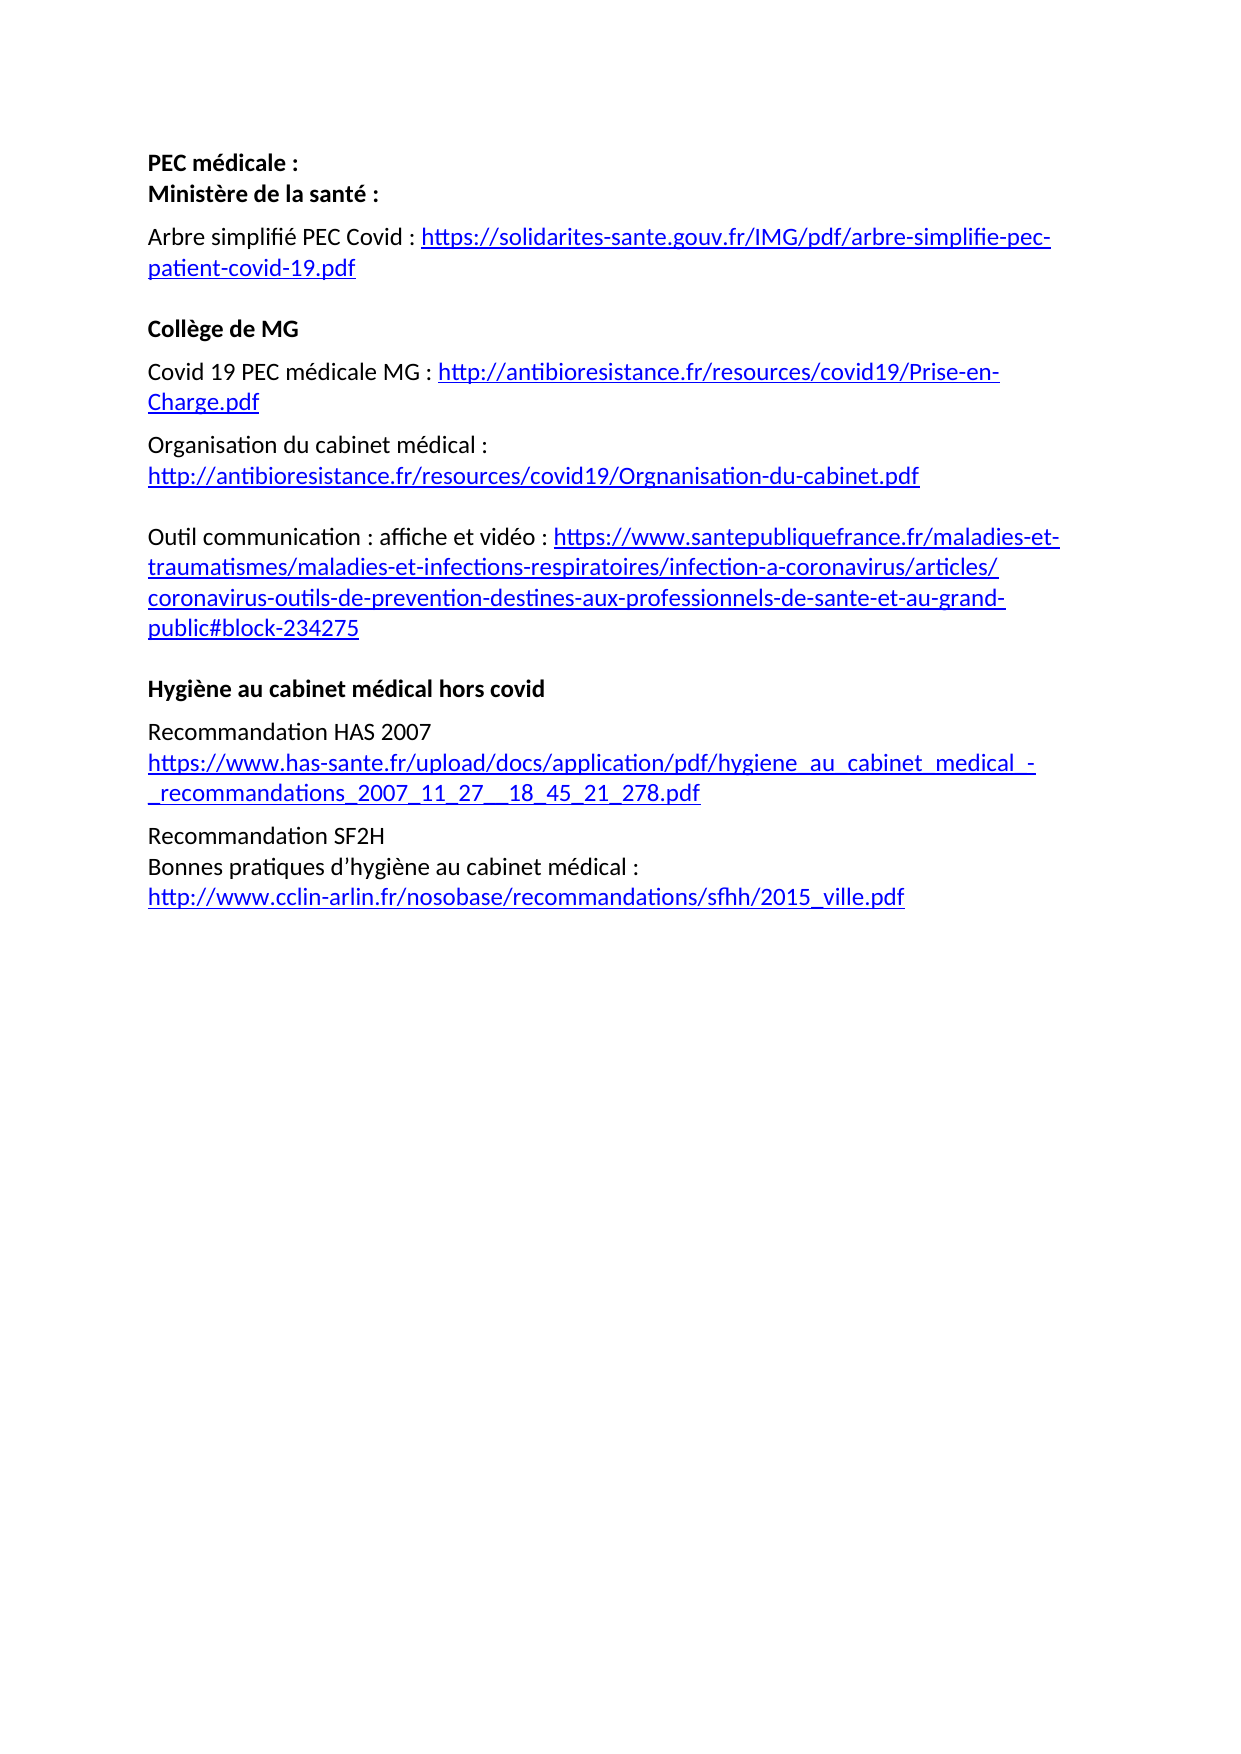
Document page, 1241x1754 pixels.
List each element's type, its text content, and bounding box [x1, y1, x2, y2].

text Recommandation HAS 2007 [148, 716, 1108, 747]
text Hygiène au cabinet médical hors covid [148, 673, 1108, 704]
text PEC médicale : [148, 148, 1108, 178]
text Bonnes pratiques d’hygiène au cabinet médical : http://www.cclin-arlin.fr/nosobase/recommandations/sfhh/2015_ville.pdf [148, 851, 1108, 912]
text Arbre simplifié PEC Covid : https://solidarites-sante.gouv.fr/IMG/pdf/arbre-simplifie-pec-patient-covid-19.pdf [148, 221, 1108, 282]
text Covid 19 PEC médicale MG : http://antibioresistance.fr/resources/covid19/Prise-en-Charge.pdf [148, 356, 1108, 417]
text Ministère de la santé : [148, 178, 1108, 209]
text Recommandation SF2H [148, 821, 1108, 851]
text Outil communication : affiche et vidéo : https://www.santepubliquefrance.fr/maladies-et-traumatismes/maladies-et-infections-respiratoires/infection-a-coronavirus/articles/coronavirus-outils-de-prevention-destines-aux-professionnels-de-sante-et-au-grand-public#block-234275 [148, 521, 1108, 643]
text Collège de MG [148, 313, 1108, 343]
text Organisation du cabinet médical : http://antibioresistance.fr/resources/covid19/Orgnanisation-du-cabinet.pdf [148, 429, 1108, 490]
text https://www.has-sante.fr/upload/docs/application/pdf/hygiene_au_cabinet_medical_-_recommandations_2007_11_27__18_45_21_278.pdf [148, 747, 1108, 808]
